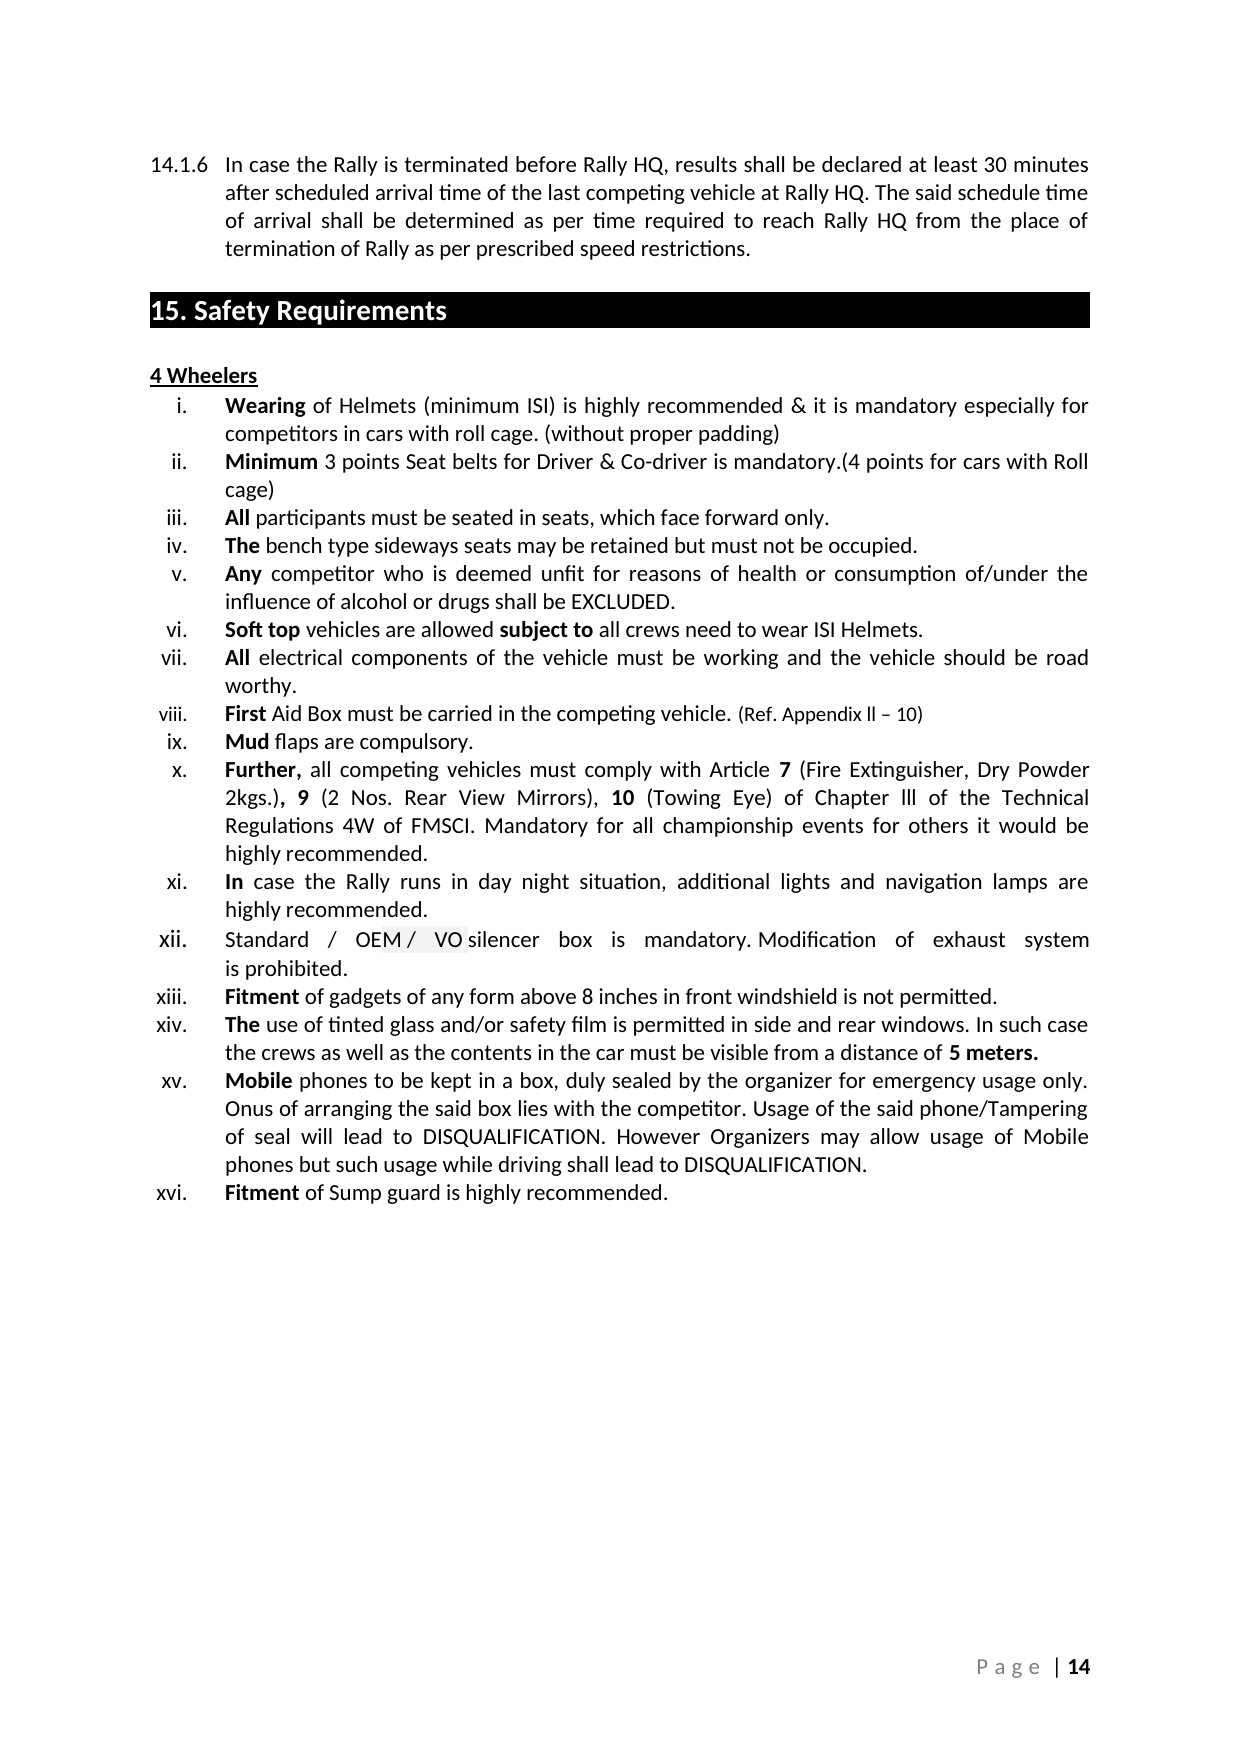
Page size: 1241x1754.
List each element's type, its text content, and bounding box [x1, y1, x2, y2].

list Wearing of Helmets (minimum ISI) is highly recommended & it is mandatory especially for competitors in cars with roll cage. (without proper padding) [187, 391, 1090, 447]
list Further, all competing vehicles must comply with Article 7 (Fire Extinguisher, Dry Powder 2kgs.), 9 (2 Nos. Rear View Mirrors), 10 (Towing Eye) of Chapter lll of the Technical Regulations 4W of FMSCI. Mandatory for all championship events for others it would be highly recommended. [187, 755, 1090, 867]
text 4 Wheelers [150, 361, 1090, 389]
list Mobile phones to be kept in a box, duly sealed by the organizer for emergency usage only. Onus of arranging the said box lies with the competitor. Usage of the said phone/Tampering of seal will lead to DISQUALIFICATION. However Organizers may allow usage of Mobile phones but such usage while driving shall lead to DISQUALIFICATION. [187, 1066, 1090, 1178]
list In case the Rally runs in day night situation, additional lights and navigation lamps are highly recommended. [187, 867, 1090, 923]
list First Aid Box must be carried in the competing vehicle. (Ref. Appendix ll – 10) [187, 699, 1090, 727]
list Mud flaps are compulsory. [187, 727, 1090, 755]
text 15. Safety Requirements [150, 292, 1090, 328]
list Minimum 3 points Seat belts for Driver & Co-driver is mandatory.(4 points for cars with Roll cage) [187, 447, 1090, 503]
list Fitment of gadgets of any form above 8 inches in front windshield is not permitted. [187, 982, 1090, 1010]
list All participants must be seated in seats, which face forward only. [187, 503, 1090, 531]
list The bench type sideways seats may be retained but must not be occupied. [187, 531, 1090, 559]
list Fitment of Sump guard is highly recommended. [187, 1178, 1090, 1206]
list All electrical components of the vehicle must be working and the vehicle should be road worthy. [187, 643, 1090, 699]
list Soft top vehicles are allowed subject to all crews need to wear ISI Helmets. [187, 615, 1090, 643]
list The use of tinted glass and/or safety film is permitted in side and rear windows. In such case the crews as well as the contents in the car must be visible from a distance of 5 meters. [187, 1010, 1090, 1066]
list Standard / OEM / VO silencer box is mandatory. Modification of exhaust system is prohibited. [187, 923, 1090, 982]
list In case the Rally is terminated before Rally HQ, results shall be declared at least 30 minutes after scheduled arrival time of the last competing vehicle at Rally HQ. The said schedule time of arrival shall be determined as per time required to reach Rally HQ from the place of termination of Rally as per prescribed speed restrictions. [150, 150, 1090, 262]
list Any competitor who is deemed unfit for reasons of health or consumption of/under the influence of alcohol or drugs shall be EXCLUDED. [187, 559, 1090, 615]
